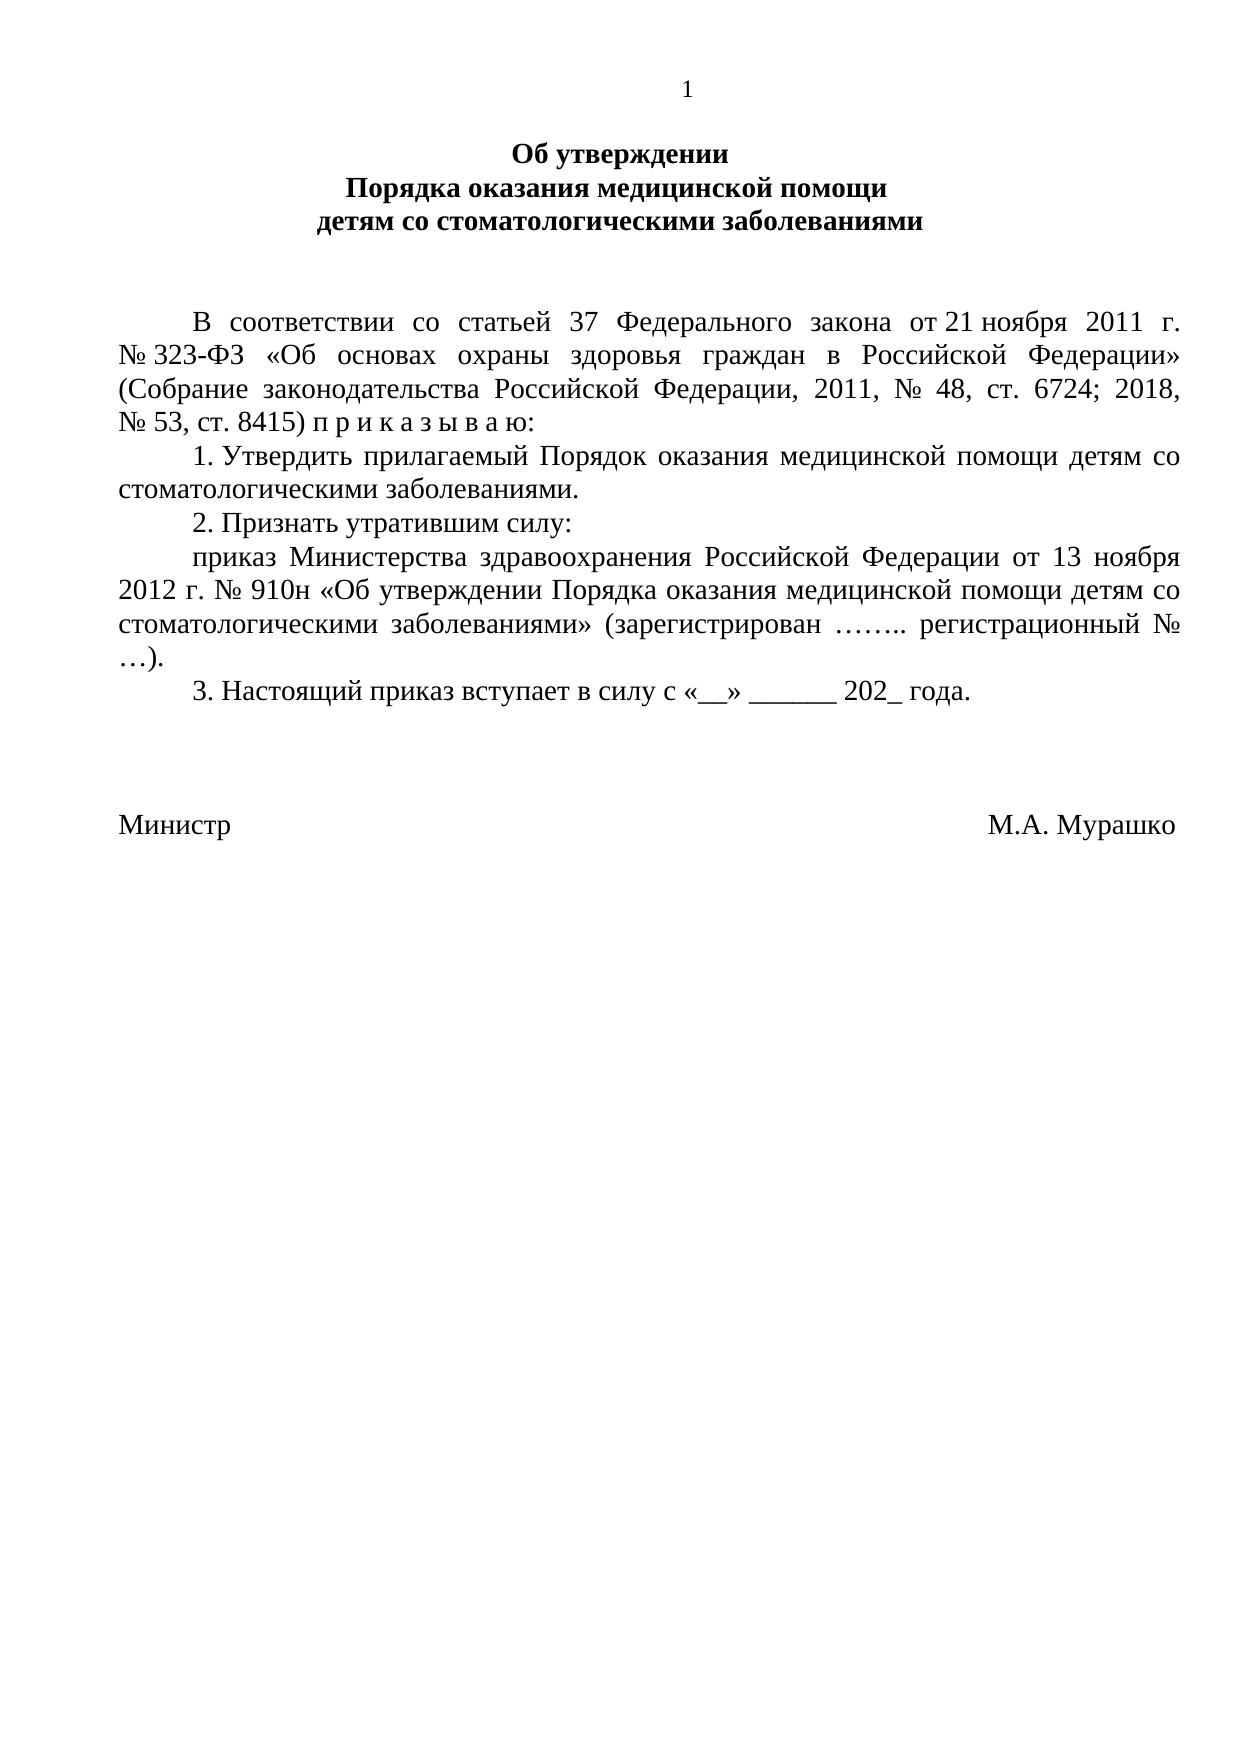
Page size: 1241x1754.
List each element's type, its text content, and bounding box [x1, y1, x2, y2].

text Министр М.А. Мурашко [118, 807, 1181, 841]
title Об утверждении [59, 136, 1181, 170]
text 1. Утвердить прилагаемый Порядок оказания медицинской помощи детям со стоматологическими заболеваниями. [118, 438, 1181, 505]
text В соответствии со статьей 37 Федерального закона от 21 ноября 2011 г. № 323-ФЗ «Об основах охраны здоровья граждан в Российской Федерации» (Собрание законодательства Российской Федерации, 2011, № 48, ст. 6724; 2018, № 53, ст. 8415) приказываю: [118, 304, 1181, 438]
text 3. Настоящий приказ вступает в силу с «__» ______ 202_ года. [118, 673, 1181, 706]
title Порядка оказания медицинской помощи детям со стоматологическими заболеваниями [59, 170, 1181, 237]
text приказ Министерства здравоохранения Российской Федерации от 13 ноября 2012 г. № 910н «Об утверждении Порядка оказания медицинской помощи детям со стоматологическими заболеваниями» (зарегистрирован …….. регистрационный № …). [118, 539, 1181, 673]
text 2. Признать утратившим силу: [118, 505, 1181, 539]
